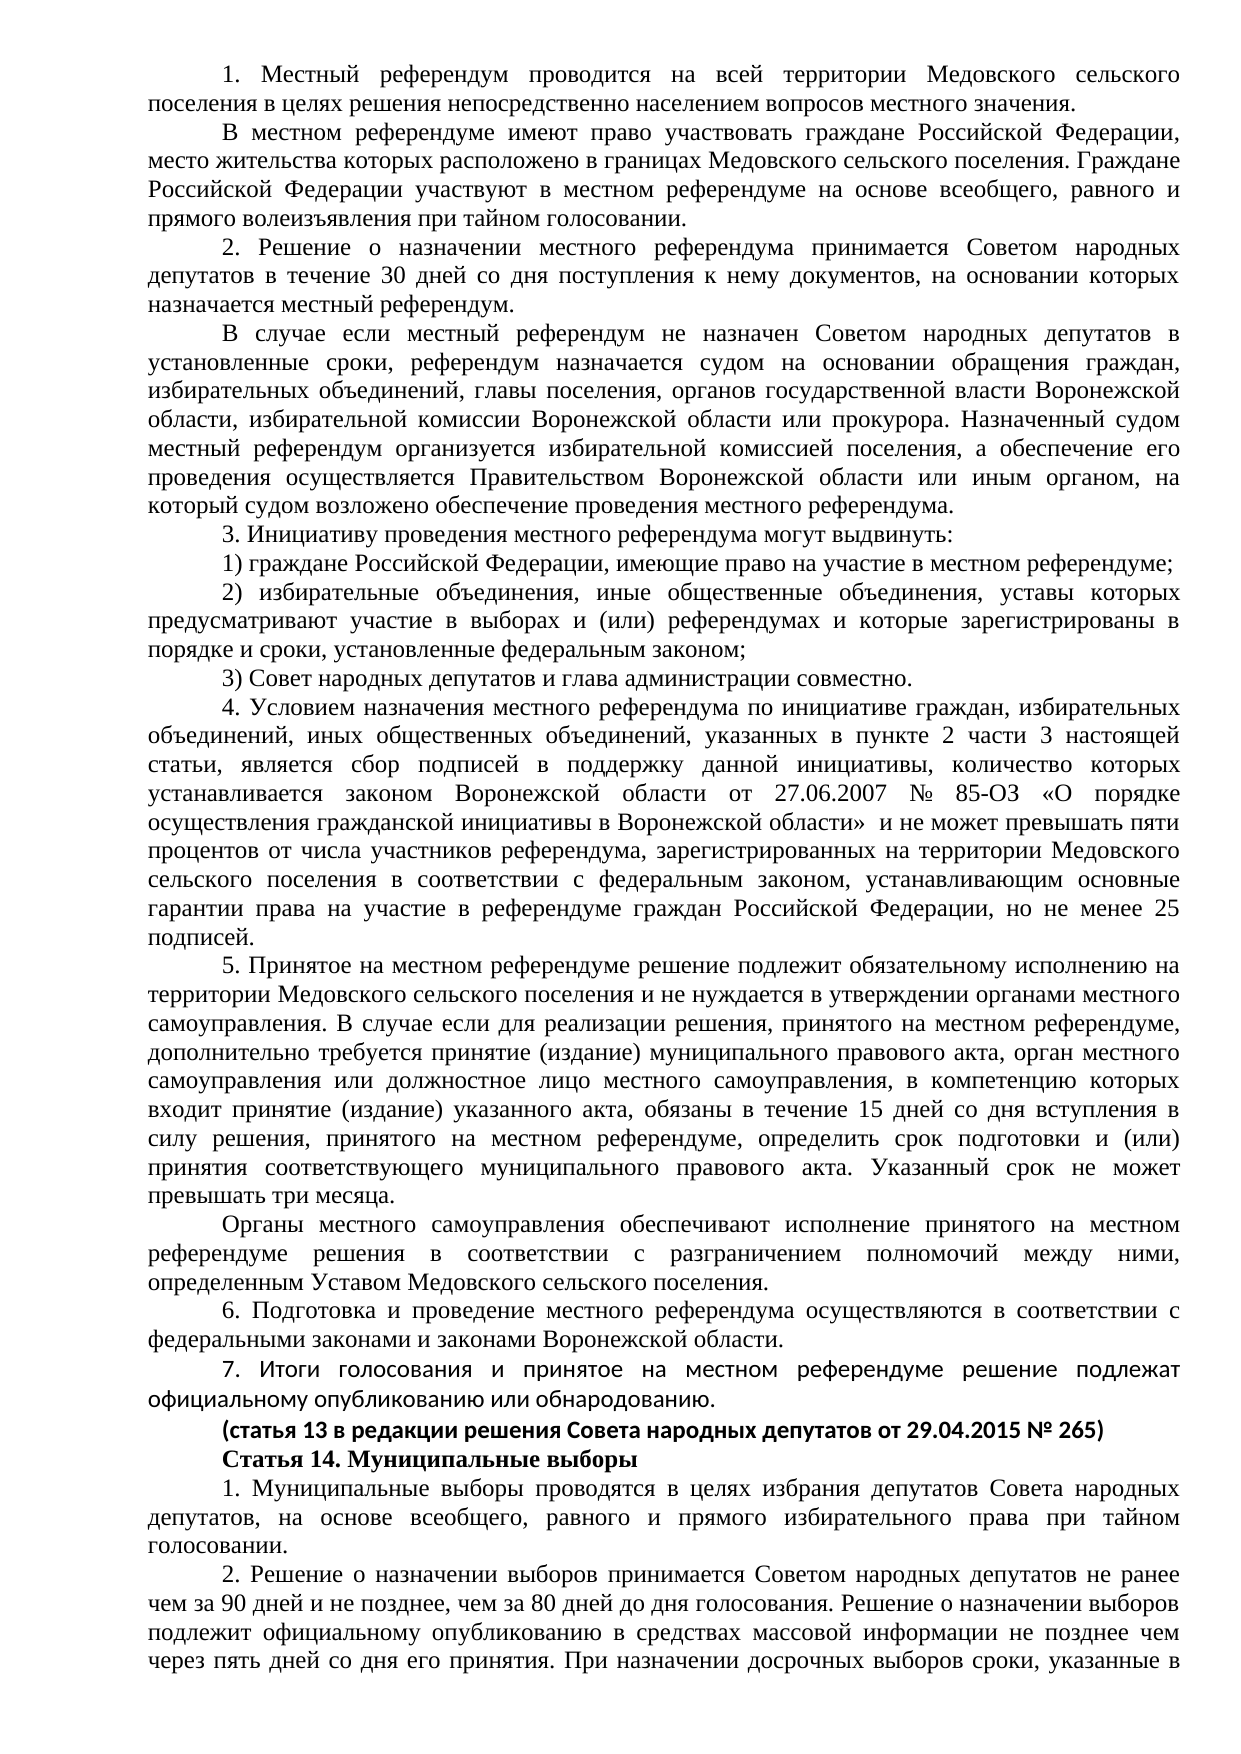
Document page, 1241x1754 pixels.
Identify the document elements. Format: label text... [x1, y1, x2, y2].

text 6. Подготовка и проведение местного референдума осуществляются в соответствии с федеральными законами и законами Воронежской области. [148, 1295, 1181, 1353]
text В случае если местный референдум не назначен Советом народных депутатов в установленные сроки, референдум назначается судом на основании обращения граждан, избирательных объединений, главы поселения, органов государственной власти Воронежской области, избирательной комиссии Воронежской области или прокурора. Назначенный судом местный референдум организуется избирательной комиссией поселения, а обеспечение его проведения осуществляется Правительством Воронежской области или иным органом, на который судом возложено обеспечение проведения местного референдума. [148, 318, 1181, 519]
text (статья 13 в редакции решения Совета народных депутатов от 29.04.2015 № 265) [148, 1414, 1181, 1444]
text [148, 1559, 1181, 1674]
text 1. Местный референдум проводится на всей территории Медовского сельского поселения в целях решения непосредственно населением вопросов местного значения. [148, 59, 1181, 117]
text 7. Итоги голосования и принятое на местном референдуме решение подлежат официальному опубликованию или обнародованию. [148, 1353, 1181, 1414]
text 4. Условием назначения местного референдума по инициативе граждан, избирательных объединений, иных общественных объединений, указанных в пункте 2 части 3 настоящей статьи, является сбор подписей в поддержку данной инициативы, количество которых устанавливается законом Воронежской области от 27.06.2007 № 85-ОЗ «О порядке осуществления гражданской инициативы в Воронежской области» и не может превышать пяти процентов от числа участников референдума, зарегистрированных на территории Медовского сельского поселения в соответствии с федеральным законом, устанавливающим основные гарантии права на участие в референдуме граждан Российской Федерации, но не менее 25 подписей. [148, 692, 1181, 950]
text 3) Совет народных депутатов и глава администрации совместно. [148, 663, 1181, 692]
text В местном референдуме имеют право участвовать граждане Российской Федерации, место жительства которых расположено в границах Медовского сельского поселения. Граждане Российской Федерации участвуют в местном референдуме на основе всеобщего, равного и прямого волеизъявления при тайном голосовании. [148, 117, 1181, 232]
text Органы местного самоуправления обеспечивают исполнение принятого на местном референдуме решения в соответствии с разграничением полномочий между ними, определенным Уставом Медовского сельского поселения. [148, 1209, 1181, 1295]
text 2) избирательные объединения, иные общественные объединения, уставы которых предусматривают участие в выборах и (или) референдумах и которые зарегистрированы в порядке и сроки, установленные федеральным законом; [148, 577, 1181, 663]
text 2. Решение о назначении местного референдума принимается Советом народных депутатов в течение 30 дней со дня поступления к нему документов, на основании которых назначается местный референдум. [148, 232, 1181, 318]
text Статья 14. Муниципальные выборы [148, 1444, 1181, 1473]
text 3. Инициативу проведения местного референдума могут выдвинуть: [148, 519, 1181, 548]
text 1) граждане Российской Федерации, имеющие право на участие в местном референдуме; [148, 548, 1181, 577]
text 1. Муниципальные выборы проводятся в целях избрания депутатов Совета народных депутатов, на основе всеобщего, равного и прямого избирательного права при тайном голосовании. [148, 1473, 1181, 1559]
text 5. Принятое на местном референдуме решение подлежит обязательному исполнению на территории Медовского сельского поселения и не нуждается в утверждении органами местного самоуправления. В случае если для реализации решения, принятого на местном референдуме, дополнительно требуется принятие (издание) муниципального правового акта, орган местного самоуправления или должностное лицо местного самоуправления, в компетенцию которых входит принятие (издание) указанного акта, обязаны в течение 15 дней со дня вступления в силу решения, принятого на местном референдуме, определить срок подготовки и (или) принятия соответствующего муниципального правового акта. Указанный срок не может превышать три месяца. [148, 950, 1181, 1209]
